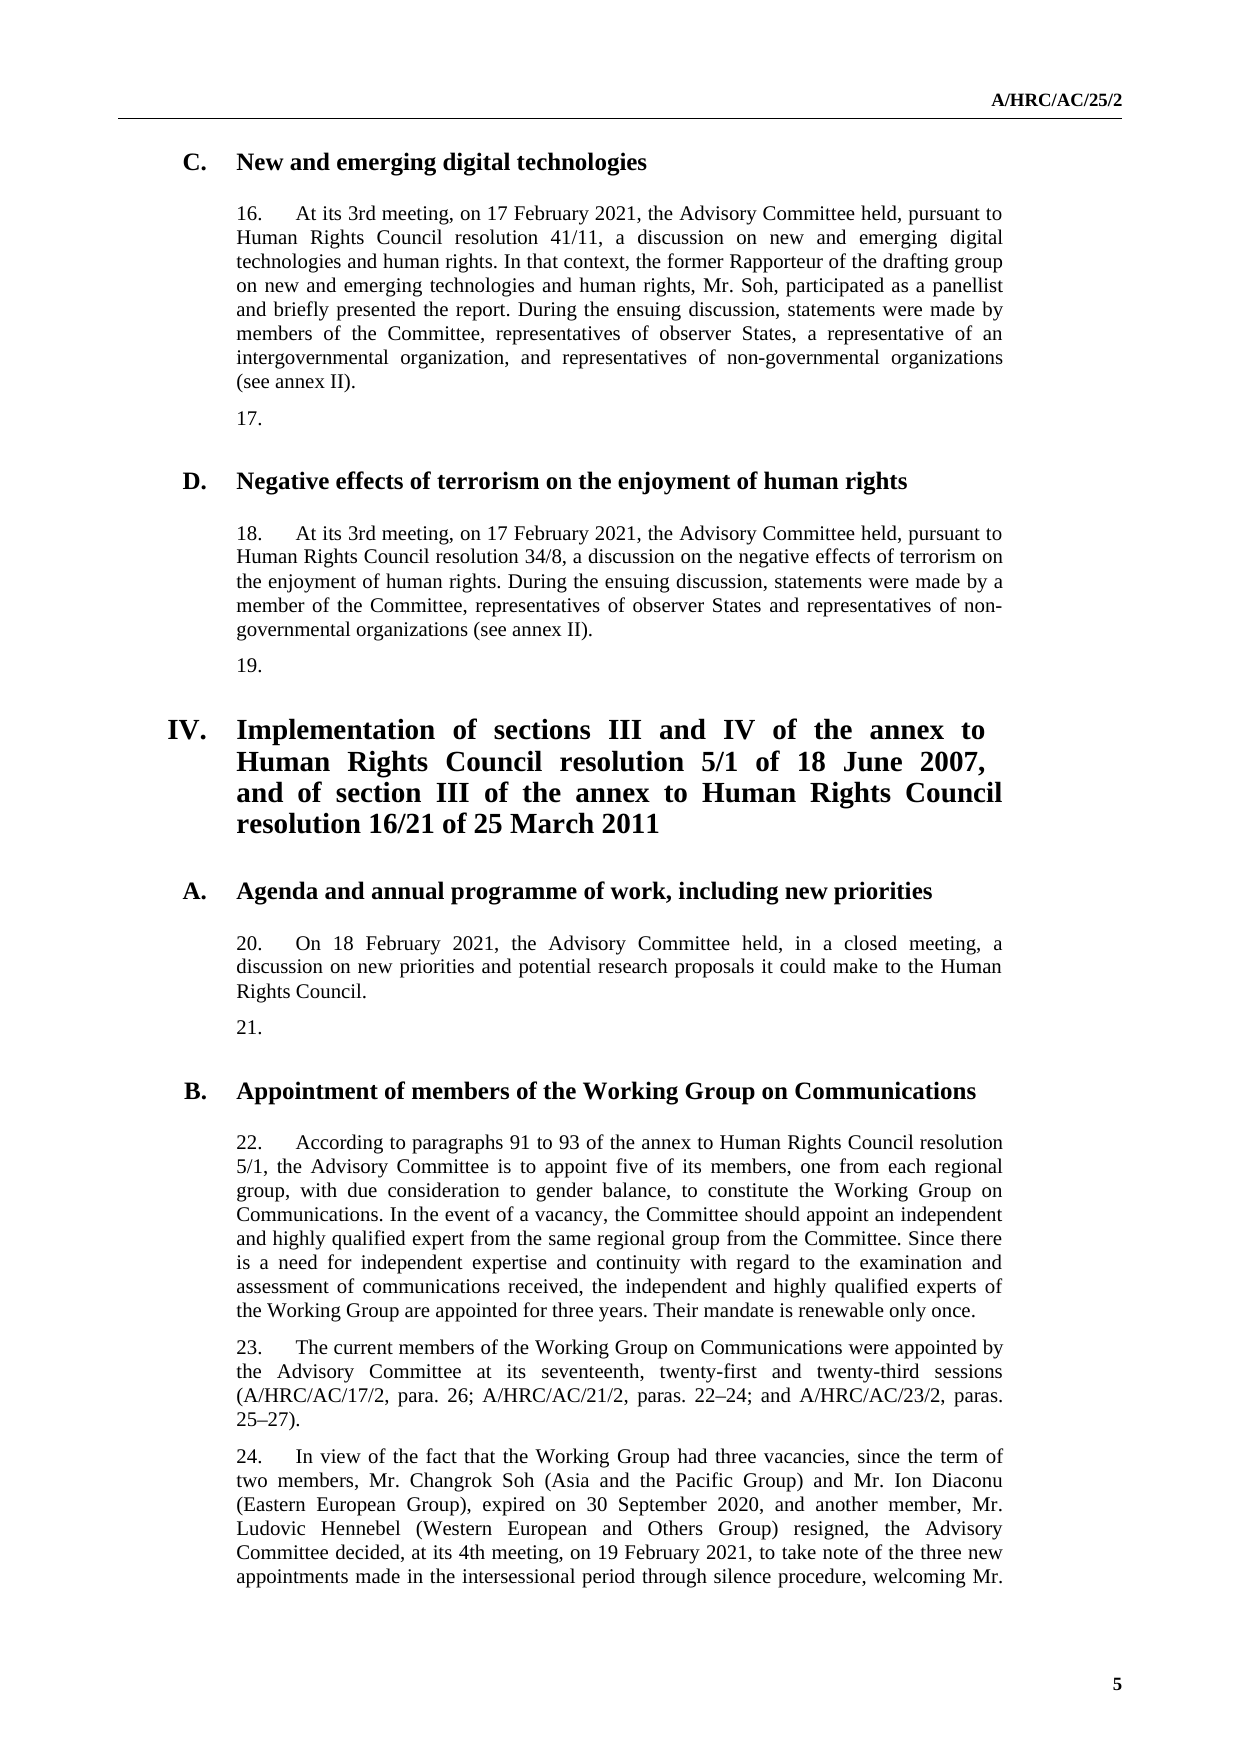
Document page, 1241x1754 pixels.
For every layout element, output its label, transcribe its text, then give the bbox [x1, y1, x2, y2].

text 19. [236, 653, 1004, 677]
text 23. The current members of the Working Group on Communications were appointed by the Advisory Committee at its seventeenth, twenty-first and twenty-third sessions (A/HRC/AC/17/2, para. 26; A/HRC/AC/21/2, paras. 22–24; and A/HRC/AC/23/2, paras. 25–27). [236, 1335, 1004, 1431]
text 21. [236, 1015, 1004, 1039]
text D. Negative effects of terrorism on the enjoyment of human rights [118, 467, 1004, 495]
text 18. At its 3rd meeting, on 17 February 2021, the Advisory Committee held, pursuant to Human Rights Council resolution 34/8, a discussion on the negative effects of terrorism on the enjoyment of human rights. During the ensuing discussion, statements were made by a member of the Committee, representatives of observer States and representatives of non-governmental organizations (see annex II). [236, 520, 1004, 641]
text IV. Implementation of sections III and IV of the annex to Human Rights Council resolution 5/1 of 18 June 2007, and of section III of the annex to Human Rights Council resolution 16/21 of 25 March 2011 [118, 715, 1004, 840]
text A. Agenda and annual programme of work, including new priorities [118, 877, 1004, 905]
text 20. On 18 February 2021, the Advisory Committee held, in a closed meeting, a discussion on new priorities and potential research proposals it could make to the Human Rights Council. [236, 930, 1004, 1003]
text 22. According to paragraphs 91 to 93 of the annex to Human Rights Council resolution 5/1, the Advisory Committee is to appoint five of its members, one from each regional group, with due consideration to gender balance, to constitute the Working Group on Communications. In the event of a vacancy, the Committee should appoint an independent and highly qualified expert from the same regional group from the Committee. Since there is a need for independent expertise and continuity with regard to the examination and assessment of communications received, the independent and highly qualified experts of the Working Group are appointed for three years. Their mandate is renewable only once. [236, 1130, 1004, 1322]
text 17. [236, 406, 1004, 430]
text 16. At its 3rd meeting, on 17 February 2021, the Advisory Committee held, pursuant to Human Rights Council resolution 41/11, a discussion on new and emerging digital technologies and human rights. In that context, the former Rapporteur of the drafting group on new and emerging technologies and human rights, Mr. Soh, participated as a panellist and briefly presented the report. During the ensuing discussion, statements were made by members of the Committee, representatives of observer States, a representative of an intergovernmental organization, and representatives of non-governmental organizations (see annex II). [236, 201, 1004, 393]
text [236, 1443, 1004, 1588]
text C. New and emerging digital technologies [118, 148, 1004, 176]
text B. Appointment of members of the Working Group on Communications [118, 1077, 1004, 1105]
